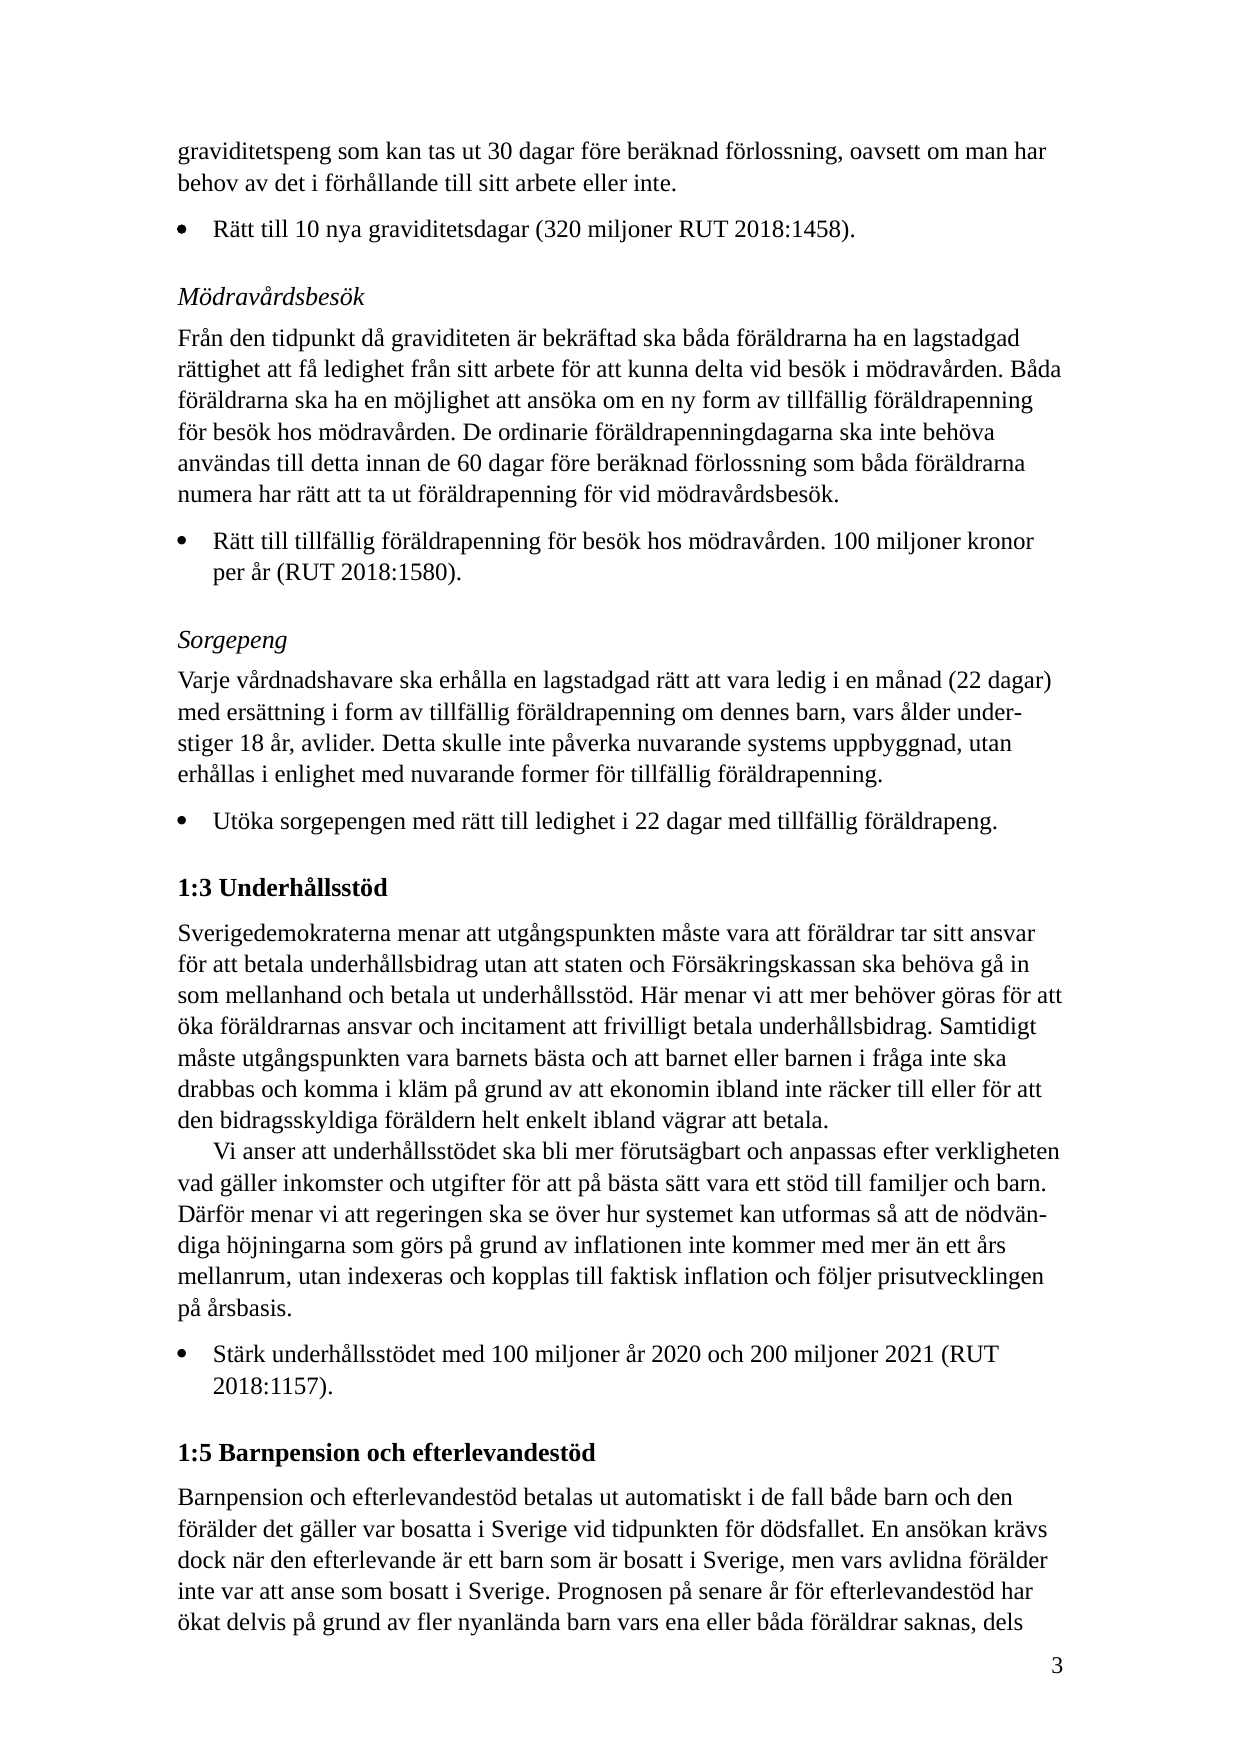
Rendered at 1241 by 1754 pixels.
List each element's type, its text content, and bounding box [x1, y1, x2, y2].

text Varje vårdnadshavare ska erhålla en lagstadgad rätt att vara ledig i en månad (22 dagar) med ersättning i form av tillfällig föräldrapenning om dennes barn, vars ålder understiger 18 år, avlider. Detta skulle inte påverka nuvarande systems uppbyggnad, utan erhållas i enlighet med nuvarande former för tillfällig föräldrapenning. [177, 663, 1063, 788]
subtitle 1:5 Barnpension och efterlevandestöd [177, 1437, 1063, 1467]
text Från den tidpunkt då graviditeten är bekräftad ska båda föräldrarna ha en lagstadgad rättighet att få ledighet från sitt arbete för att kunna delta vid besök i mödravården. Båda föräldrarna ska ha en möjlighet att ansöka om en ny form av tillfällig föräldrapenning för besök hos mödravården. De ordinarie föräldrapenningdagarna ska inte behöva användas till detta innan de 60 dagar före beräknad förlossning som båda föräldrarna numera har rätt att ta ut föräldrapenning för vid mödravårdsbesök. [177, 320, 1063, 508]
list Utöka sorgepengen med rätt till ledighet i 22 dagar med tillfällig föräldrapeng. [177, 804, 1063, 835]
list Stärk underhållsstödet med 100 miljoner år 2020 och 200 miljoner 2021 (RUT 2018:1157). [177, 1337, 1063, 1399]
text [177, 134, 1063, 196]
subtitle Sorgepeng [177, 623, 1063, 655]
list Rätt till 10 nya graviditetsdagar (320 miljoner RUT 2018:1458). [177, 212, 1063, 243]
subtitle 1:3 Underhållsstöd [177, 872, 1063, 902]
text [177, 1480, 1063, 1636]
list Rätt till tillfällig föräldrapenning för besök hos mödravården. 100 miljoner kronor per år (RUT 2018:1580). [177, 523, 1063, 586]
text Sverigedemokraterna menar att utgångspunkten måste vara att föräldrar tar sitt ansvar för att betala underhållsbidrag utan att staten och Försäkringskassan ska behöva gå in som mellanhand och betala ut underhållsstöd. Här menar vi att mer behöver göras för att öka föräldrarnas ansvar och incitament att frivilligt betala underhållsbidrag. Samtidigt måste utgångspunkten vara barnets bästa och att barnet eller barnen i fråga inte ska drabbas och komma i kläm på grund av att ekonomin ibland inte räcker till eller för att den bidragsskyldiga föräldern helt enkelt ibland vägrar att betala. [177, 915, 1063, 1134]
text Vi anser att underhållsstödet ska bli mer förutsägbart och anpassas efter verkligheten vad gäller inkomster och utgifter för att på bästa sätt vara ett stöd till familjer och barn. Därför menar vi att regeringen ska se över hur systemet kan utformas så att de nödvändiga höjningarna som görs på grund av inflationen inte kommer med mer än ett års mellanrum, utan indexeras och kopplas till faktisk inflation och följer prisutvecklingen på årsbasis. [177, 1134, 1063, 1321]
subtitle Mödravårdsbesök [177, 281, 1063, 312]
